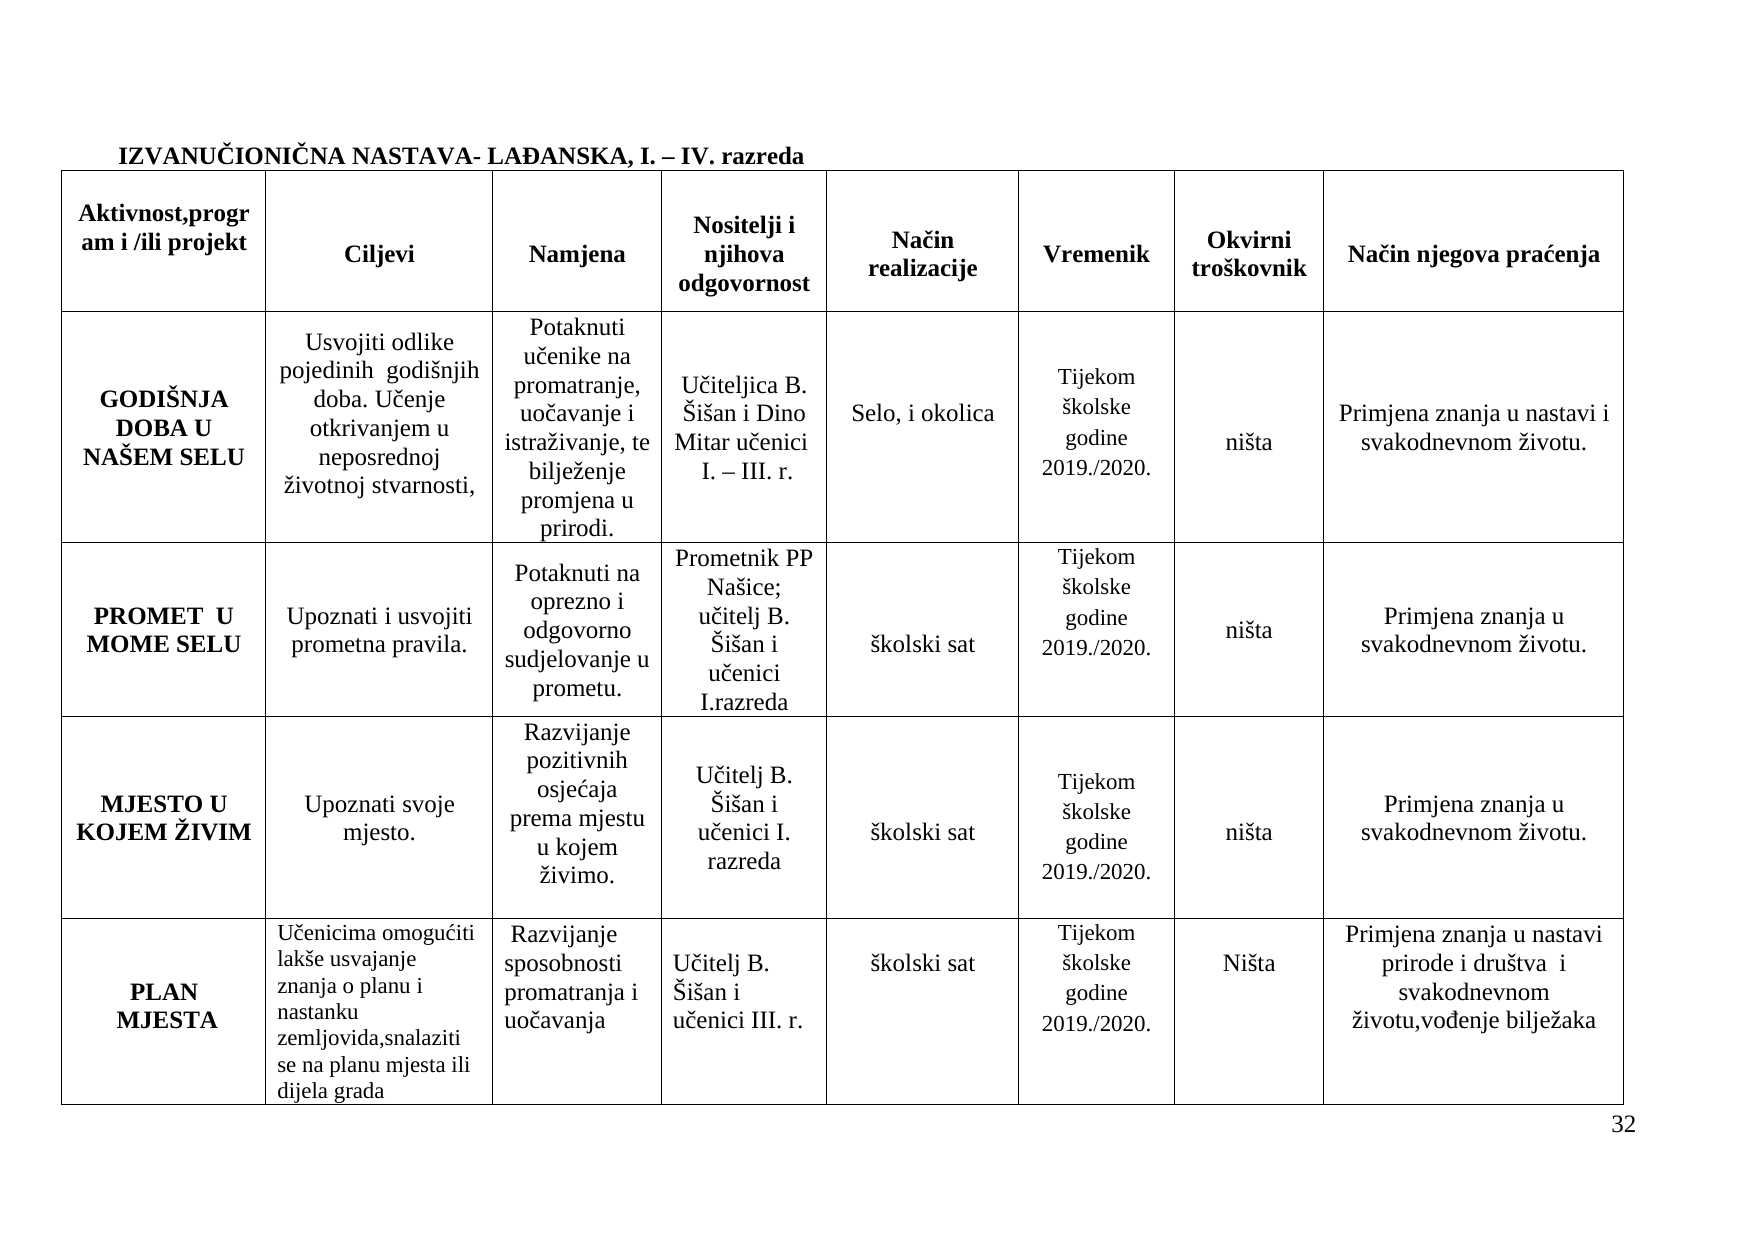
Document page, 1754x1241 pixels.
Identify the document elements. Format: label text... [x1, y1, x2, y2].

table_header Ciljevi [266, 171, 492, 311]
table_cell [1019, 919, 1174, 1103]
table_cell Učenicima omogućiti lakše usvajanje znanja o planu i nastanku zemljovida,snalaziti se na planu mjesta ili dijela grada [266, 919, 492, 1103]
table_cell Učitelj B. Šišan i učenici I. razreda [662, 717, 826, 918]
table_cell Tijekom školske godine 2019./2020. [1019, 312, 1174, 542]
table_header Okvirni troškovnik [1175, 171, 1323, 311]
table_cell Selo, i okolica [827, 312, 1018, 542]
table_cell ništa [1175, 717, 1323, 918]
table_cell školski sat [827, 717, 1018, 918]
table_cell Tijekom školske godine 2019./2020. [1019, 543, 1174, 716]
table_cell PROMET U MOME SELU [62, 543, 265, 716]
table_cell Ništa [1175, 919, 1323, 1103]
table_cell Upoznati i usvojiti prometna pravila. [266, 543, 492, 716]
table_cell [662, 919, 826, 1103]
table_cell Primjena znanja u nastavi i svakodnevnom životu. [1324, 312, 1623, 542]
text IZVANUČIONIČNA NASTAVA- LAĐANSKA, I. – IV. razreda [118, 141, 1636, 170]
table_cell Primjena znanja u svakodnevnom životu. [1324, 717, 1623, 918]
table_cell PLAN MJESTA [62, 919, 265, 1103]
table_cell GODIŠNJA DOBA U NAŠEM SELU [62, 312, 265, 542]
table_header Vremenik [1019, 171, 1174, 311]
table_cell Upoznati svoje mjesto. [266, 717, 492, 918]
table_cell Potaknuti na oprezno i odgovorno sudjelovanje u prometu. [493, 543, 661, 716]
table_header Aktivnost,program i /ili projekt [62, 171, 265, 311]
table_cell Usvojiti odlike pojedinih godišnjih doba. Učenje otkrivanjem u neposrednoj životnoj stvarnosti, [266, 312, 492, 542]
table_cell Potaknuti učenike na promatranje, uočavanje i istraživanje, te bilježenje promjena u prirodi. [493, 312, 661, 542]
table_cell Prometnik PP Našice; učitelj B. Šišan i učenici I.razreda [662, 543, 826, 716]
table_cell Tijekom školske godine 2019./2020. [1019, 717, 1174, 918]
table_cell ništa [1175, 543, 1323, 716]
table_cell MJESTO U KOJEM ŽIVIM [62, 717, 265, 918]
table_cell Razvijanje pozitivnih osjećaja prema mjestu u kojem živimo. [493, 717, 661, 918]
table_header Namjena [493, 171, 661, 311]
table_cell Primjena znanja u nastavi prirode i društva i svakodnevnom životu,vođenje bilježaka [1324, 919, 1623, 1103]
table_header Nositelji i njihova odgovornost [662, 171, 826, 311]
table_cell Učiteljica B. Šišan i Dino Mitar učenici I. – III. r. [662, 312, 826, 542]
table_cell ništa [1175, 312, 1323, 542]
table_cell školski sat [827, 543, 1018, 716]
table_header Način njegova praćenja [1324, 171, 1623, 311]
table_cell Razvijanje sposobnosti promatranja i uočavanja [493, 919, 661, 1103]
table_header Način realizacije [827, 171, 1018, 311]
table_cell školski sat [827, 919, 1018, 1103]
table_cell Primjena znanja u svakodnevnom životu. [1324, 543, 1623, 716]
